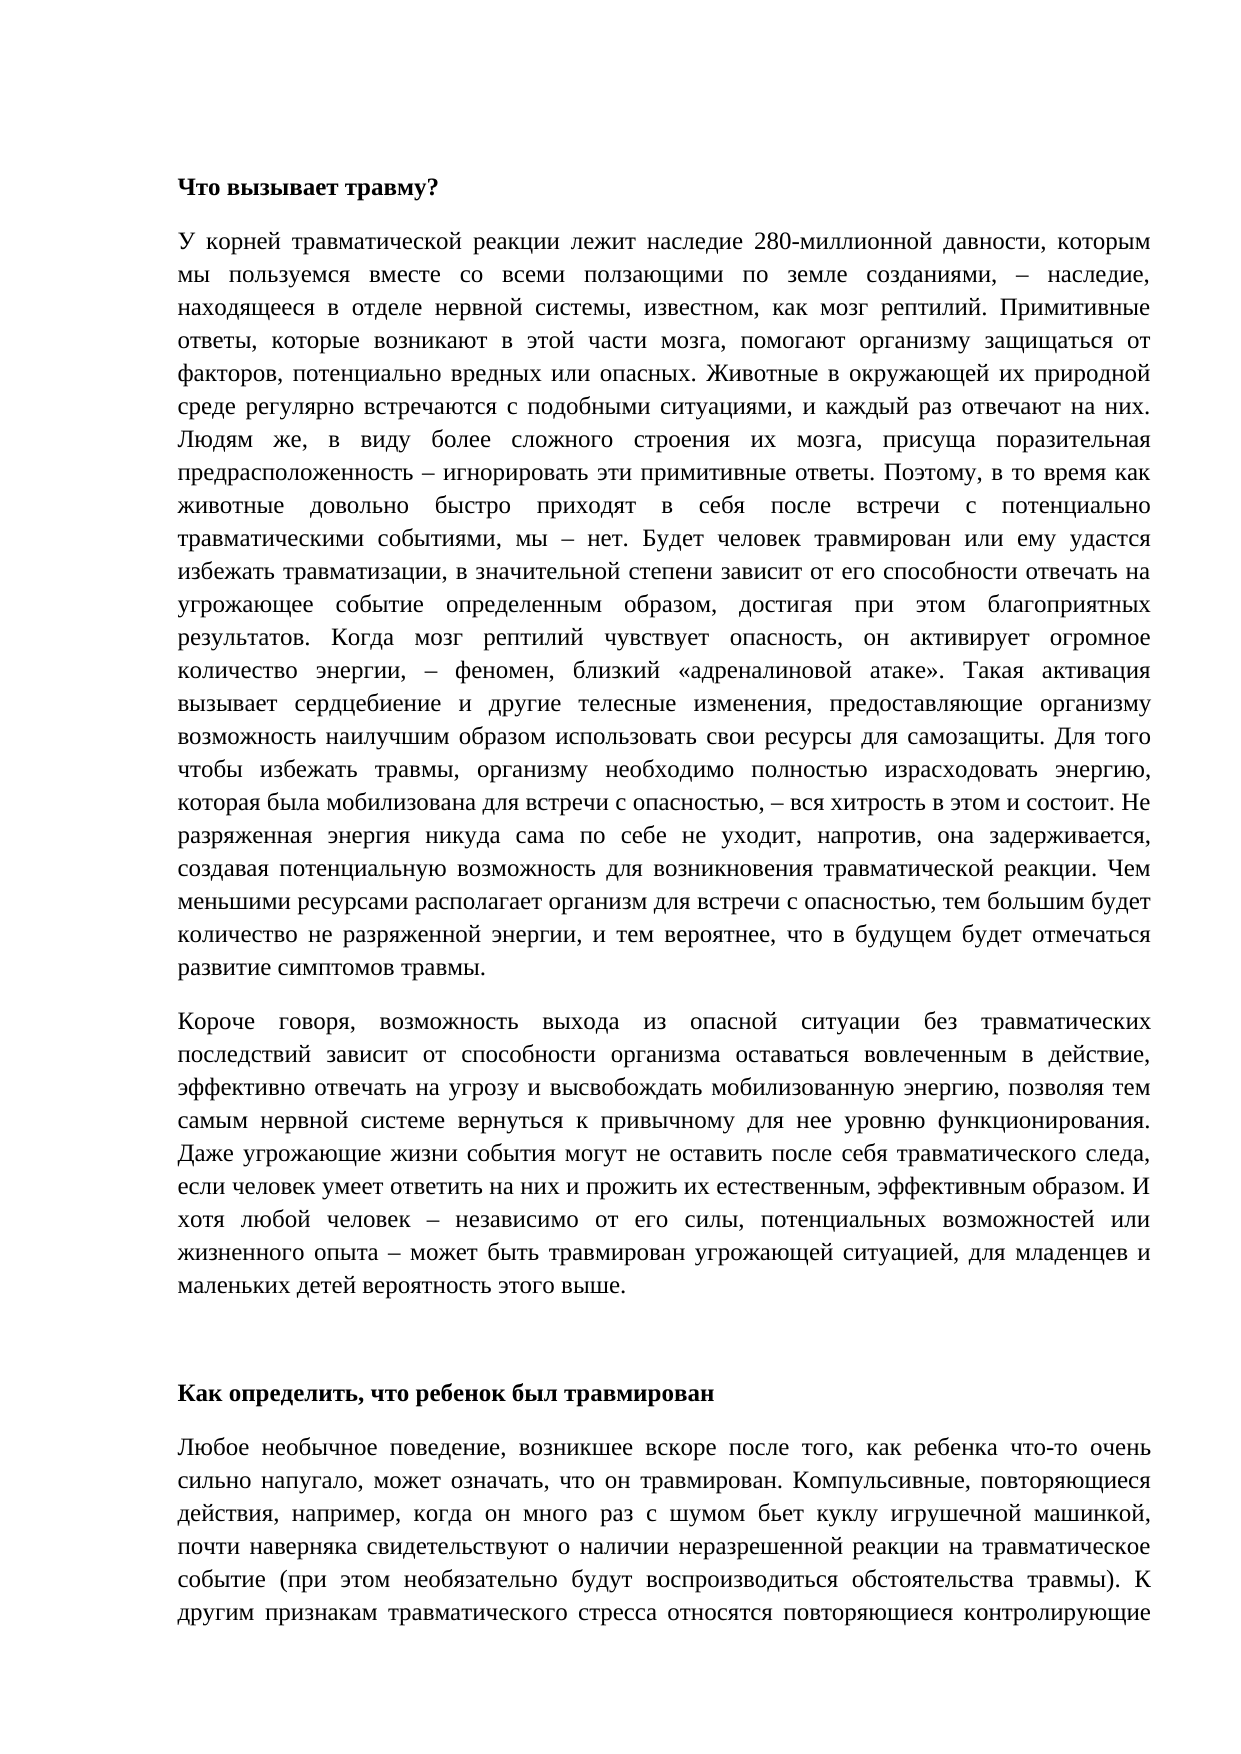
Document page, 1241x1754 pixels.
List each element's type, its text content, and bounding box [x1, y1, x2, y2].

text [177, 1432, 1152, 1626]
text Что вызывает травму? [177, 172, 1152, 201]
text Короче говоря, возможность выхода из опасной ситуации без травматических последствий зависит от способности организма оставаться вовлеченным в действие, эффективно отвечать на угрозу и высвобождать мобилизованную энергию, позволяя тем самым нервной системе вернуться к привычному для нее уровню функционирования. Даже угрожающие жизни события могут не оставить после себя травматического следа, если человек умеет ответить на них и прожить их естественным, эффективным образом. И хотя любой человек – независимо от его силы, потенциальных возможностей или жизненного опыта – может быть травмирован угрожающей ситуацией, для младенцев и маленьких детей вероятность этого выше. [177, 1006, 1152, 1299]
text У корней травматической реакции лежит наследие 280-миллионной давности, которым мы пользуемся вместе со всеми ползающими по земле созданиями, – наследие, находящееся в отделе нервной системы, известном, как мозг рептилий. Примитивные ответы, которые возникают в этой части мозга, помогают организму защищаться от факторов, потенциально вредных или опасных. Животные в окружающей их природной среде регулярно встречаются с подобными ситуациями, и каждый раз отвечают на них. Людям же, в виду более сложного строения их мозга, присуща поразительная предрасположенность – игнорировать эти примитивные ответы. Поэтому, в то время как животные довольно быстро приходят в себя после встречи с потенциально травматическими событиями, мы – нет. Будет человек травмирован или ему удастся избежать травматизации, в значительной степени зависит от его способности отвечать на угрожающее событие определенным образом, достигая при этом благоприятных результатов. Когда мозг рептилий чувствует опасность, он активирует огромное количество энергии, – феномен, близкий «адреналиновой атаке». Такая активация вызывает сердцебиение и другие телесные изменения, предоставляющие организму возможность наилучшим образом использовать свои ресурсы для самозащиты. Для того чтобы избежать травмы, организму необходимо полностью израсходовать энергию, которая была мобилизована для встречи с опасностью, – вся хитрость в этом и состоит. Не разряженная энергия никуда сама по себе не уходит, напротив, она задерживается, создавая потенциальную возможность для возникновения травматической реакции. Чем меньшими ресурсами располагает организм для встречи с опасностью, тем большим будет количество не разряженной энергии, и тем вероятнее, что в будущем будет отмечаться развитие симптомов травмы. [177, 226, 1152, 981]
text Как определить, что ребенок был травмирован [177, 1378, 1152, 1407]
